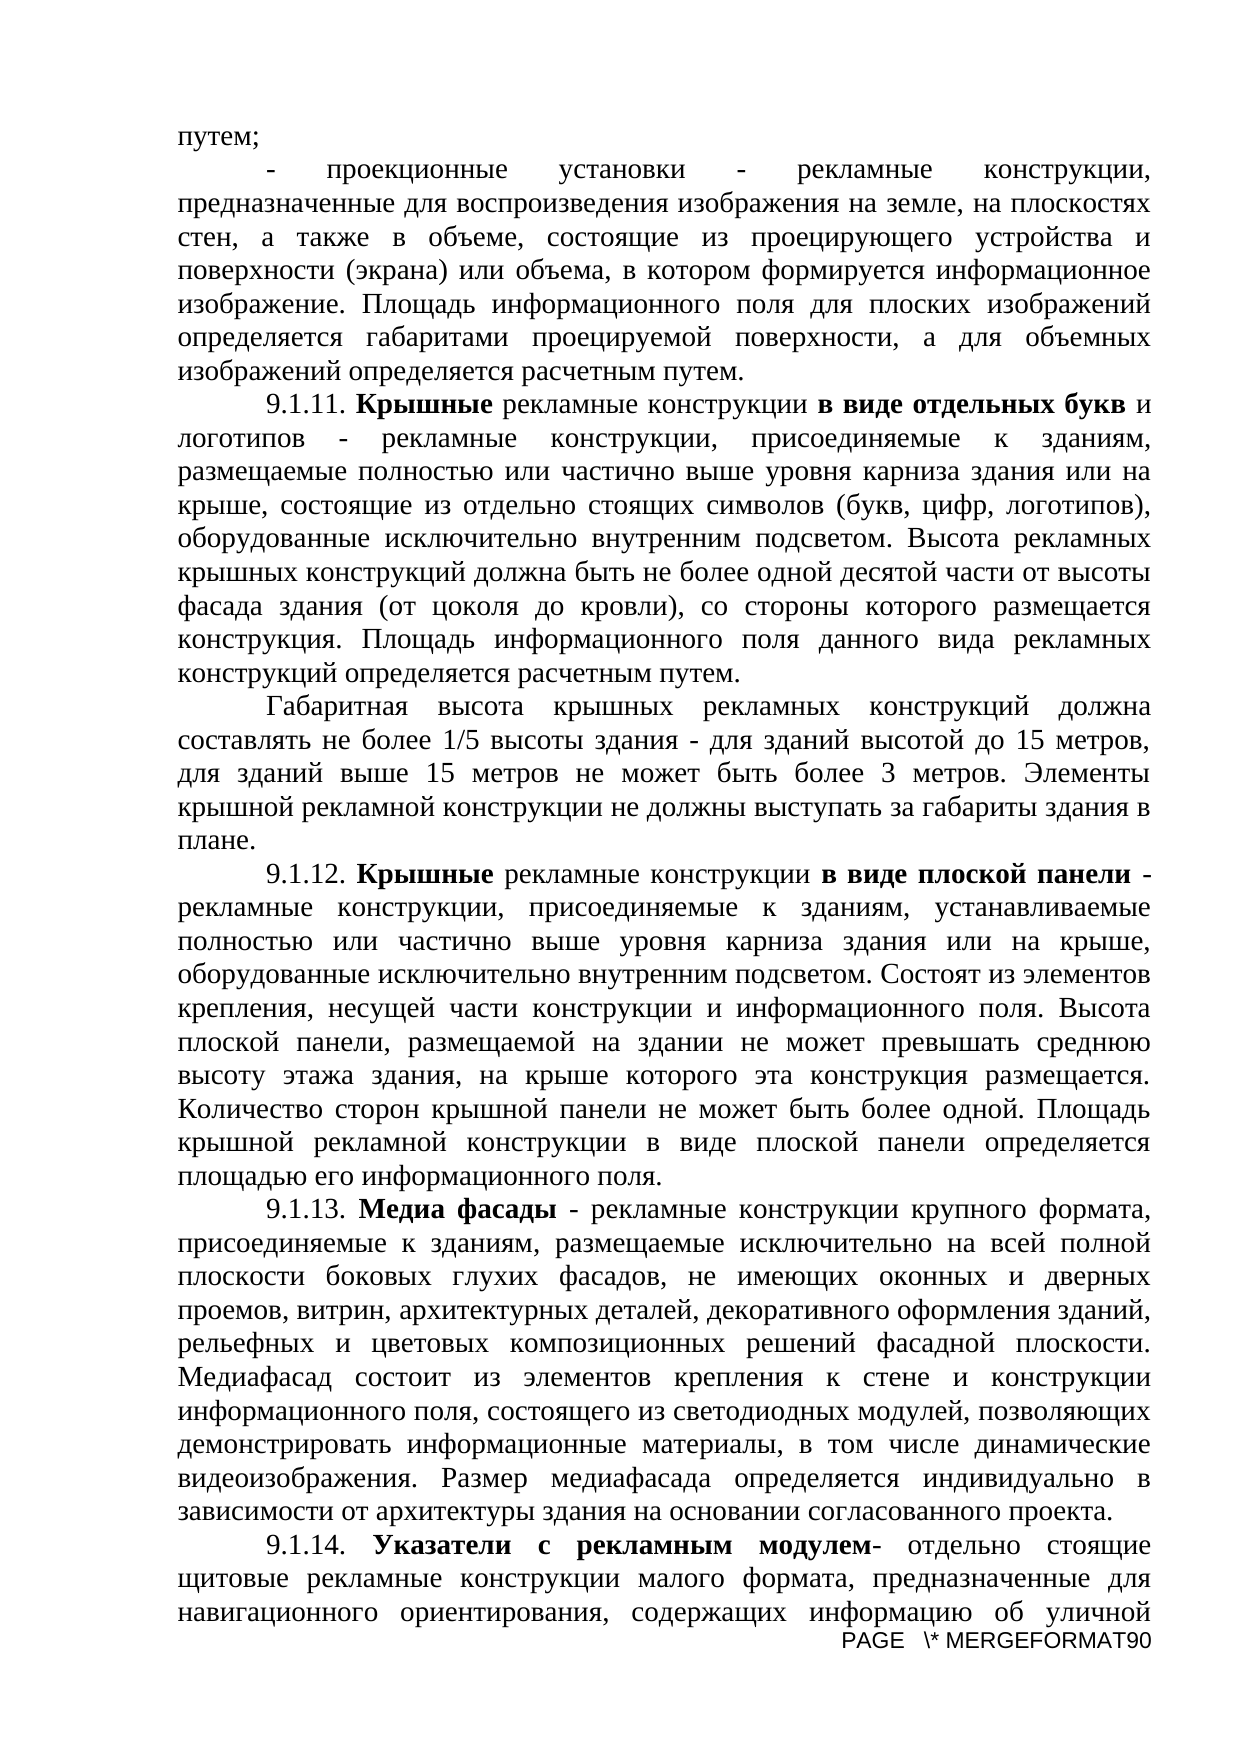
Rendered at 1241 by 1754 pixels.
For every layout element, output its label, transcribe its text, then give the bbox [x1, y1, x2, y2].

text 9.1.11. Крышные рекламные конструкции в виде отдельных букв и логотипов - рекламные конструкции, присоединяемые к зданиям, размещаемые полностью или частично выше уровня карниза здания или на крыше, состоящие из отдельно стоящих символов (букв, цифр, логотипов), оборудованные исключительно внутренним подсветом. Высота рекламных крышных конструкций должна быть не более одной десятой части от высоты фасада здания (от цоколя до кровли), со стороны которого размещается конструкция. Площадь информационного поля данного вида рекламных конструкций определяется расчетным путем. [177, 386, 1152, 688]
text 9.1.12. Крышные рекламные конструкции в виде плоской панели - рекламные конструкции, присоединяемые к зданиям, устанавливаемые полностью или частично выше уровня карниза здания или на крыше, оборудованные исключительно внутренним подсветом. Состоят из элементов крепления, несущей части конструкции и информационного поля. Высота плоской панели, размещаемой на здании не может превышать среднюю высоту этажа здания, на крыше которого эта конструкция размещается. Количество сторон крышной панели не может быть более одной. Площадь крышной рекламной конструкции в виде плоской панели определяется площадью его информационного поля. [177, 856, 1152, 1191]
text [177, 1527, 1152, 1627]
text 9.1.13. Медиа фасады - рекламные конструкции крупного формата, присоединяемые к зданиям, размещаемые исключительно на всей полной плоскости боковых глухих фасадов, не имеющих оконных и дверных проемов, витрин, архитектурных деталей, декоративного оформления зданий, рельефных и цветовых композиционных решений фасадной плоскости. Медиафасад состоит из элементов крепления к стене и конструкции информационного поля, состоящего из светодиодных модулей, позволяющих демонстрировать информационные материалы, в том числе динамические видеоизображения. Размер медиафасада определяется индивидуально в зависимости от архитектуры здания на основании согласованного проекта. [177, 1191, 1152, 1527]
text - проекционные установки - рекламные конструкции, предназначенные для воспроизведения изображения на земле, на плоскостях стен, а также в объеме, состоящие из проецирующего устройства и поверхности (экрана) или объема, в котором формируется информационное изображение. Площадь информационного поля для плоских изображений определяется габаритами проецируемой поверхности, а для объемных изображений определяется расчетным путем. [177, 152, 1152, 386]
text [177, 118, 1152, 152]
text Габаритная высота крышных рекламных конструкций должна составлять не более 1/5 высоты здания - для зданий высотой до 15 метров, для зданий выше 15 метров не может быть более 3 метров. Элементы крышной рекламной конструкции не должны выступать за габариты здания в плане. [177, 688, 1152, 856]
